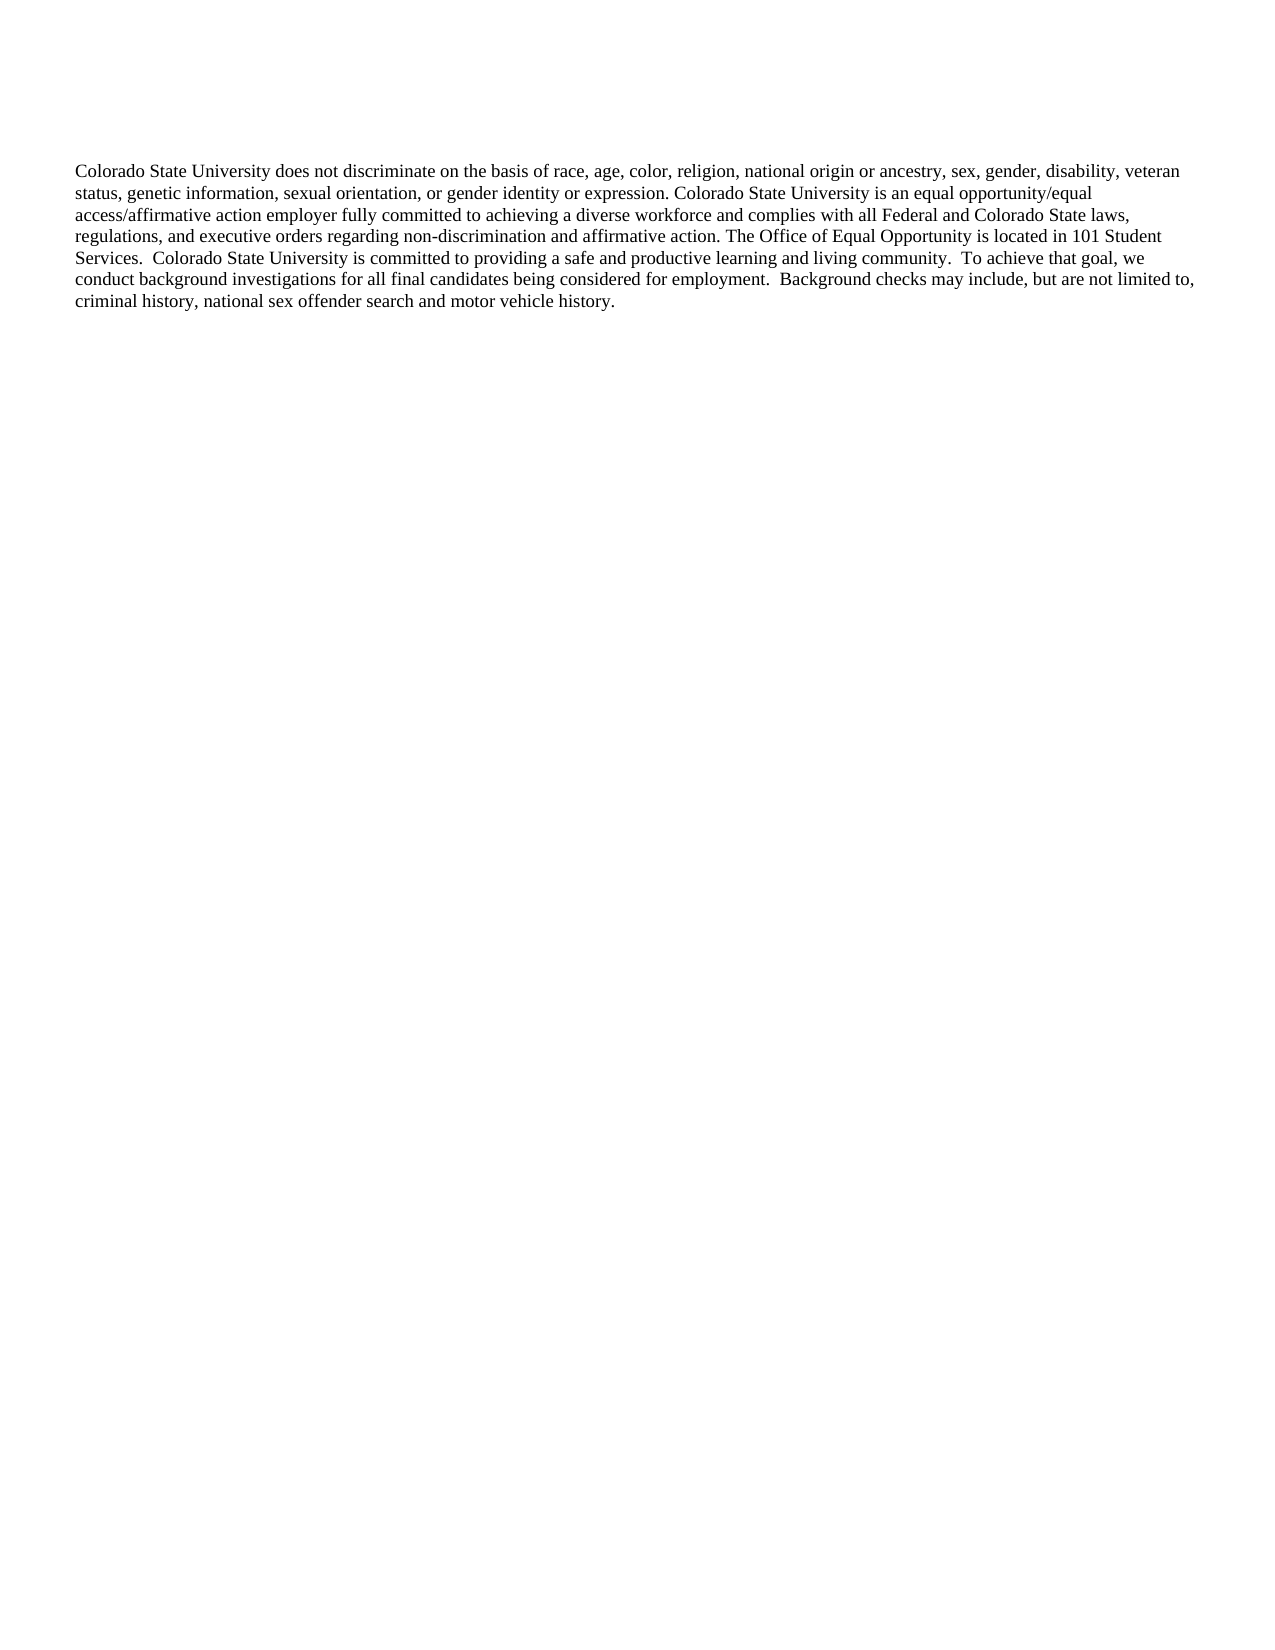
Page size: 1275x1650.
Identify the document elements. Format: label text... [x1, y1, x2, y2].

text Colorado State University does not discriminate on the basis of race, age, color, religion, national origin or ancestry, sex, gender, disability, veteran status, genetic information, sexual orientation, or gender identity or expression. Colorado State University is an equal opportunity/equal access/affirmative action employer fully committed to achieving a diverse workforce and complies with all Federal and Colorado State laws, regulations, and executive orders regarding non-discrimination and affirmative action. The Office of Equal Opportunity is located in 101 Student Services. Colorado State University is committed to providing a safe and productive learning and living community. To achieve that goal, we conduct background investigations for all final candidates being considered for employment. Background checks may include, but are not limited to, criminal history, national sex offender search and motor vehicle history. [75, 160, 1200, 311]
